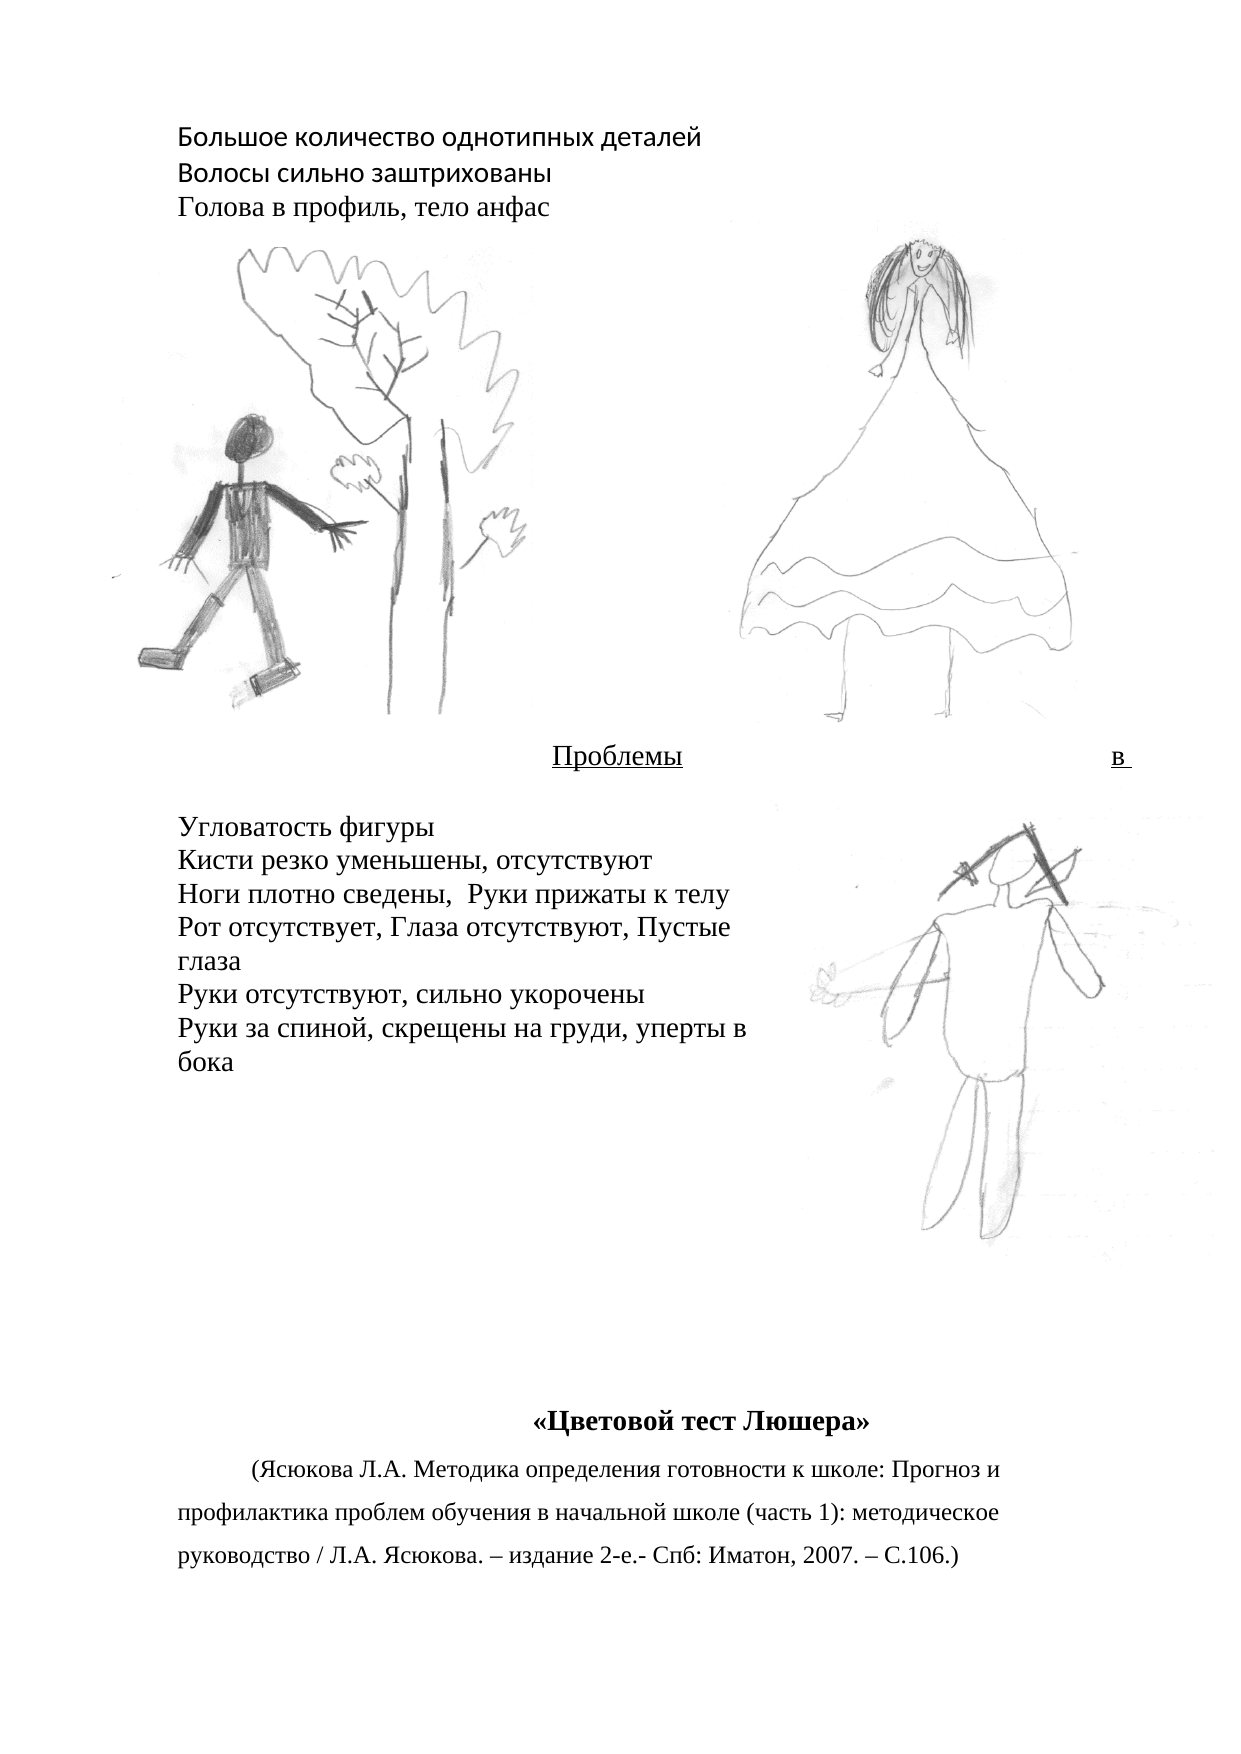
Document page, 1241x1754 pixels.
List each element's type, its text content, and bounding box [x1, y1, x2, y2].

text Руки за спиной, скрещены на груди, уперты в бока [177, 1010, 766, 1077]
text Большое количество однотипных деталей [177, 118, 1152, 154]
text Кисти резко уменьшены, отсутствуют [177, 842, 766, 876]
picture [111, 247, 533, 713]
text (Ясюкова Л.А. Методика определения готовности к школе: Прогноз и профилактика проблем обучения в начальной школе (часть 1): методическое руководство / Л.А. Ясюкова. – издание 2-е.- Спб: Иматон, 2007. – С.106.) [177, 1454, 1152, 1569]
text «Цветовой тест Люшера» [177, 1403, 1152, 1437]
text Голова в профиль, тело анфас [177, 189, 1152, 223]
text Волосы сильно заштрихованы [177, 154, 1152, 189]
text Проблемы в сфере общения (интровертность, аутизация, контактность) [177, 738, 1152, 771]
text Рот отсутствует, Глаза отсутствуют, Пустые глаза [177, 909, 766, 977]
text Угловатость фигуры [177, 809, 766, 842]
text Руки отсутствуют, сильно укорочены [177, 977, 766, 1010]
text Ноги плотно сведены, Руки прижаты к телу [177, 876, 766, 909]
picture [721, 220, 1093, 721]
picture [766, 785, 1214, 1270]
